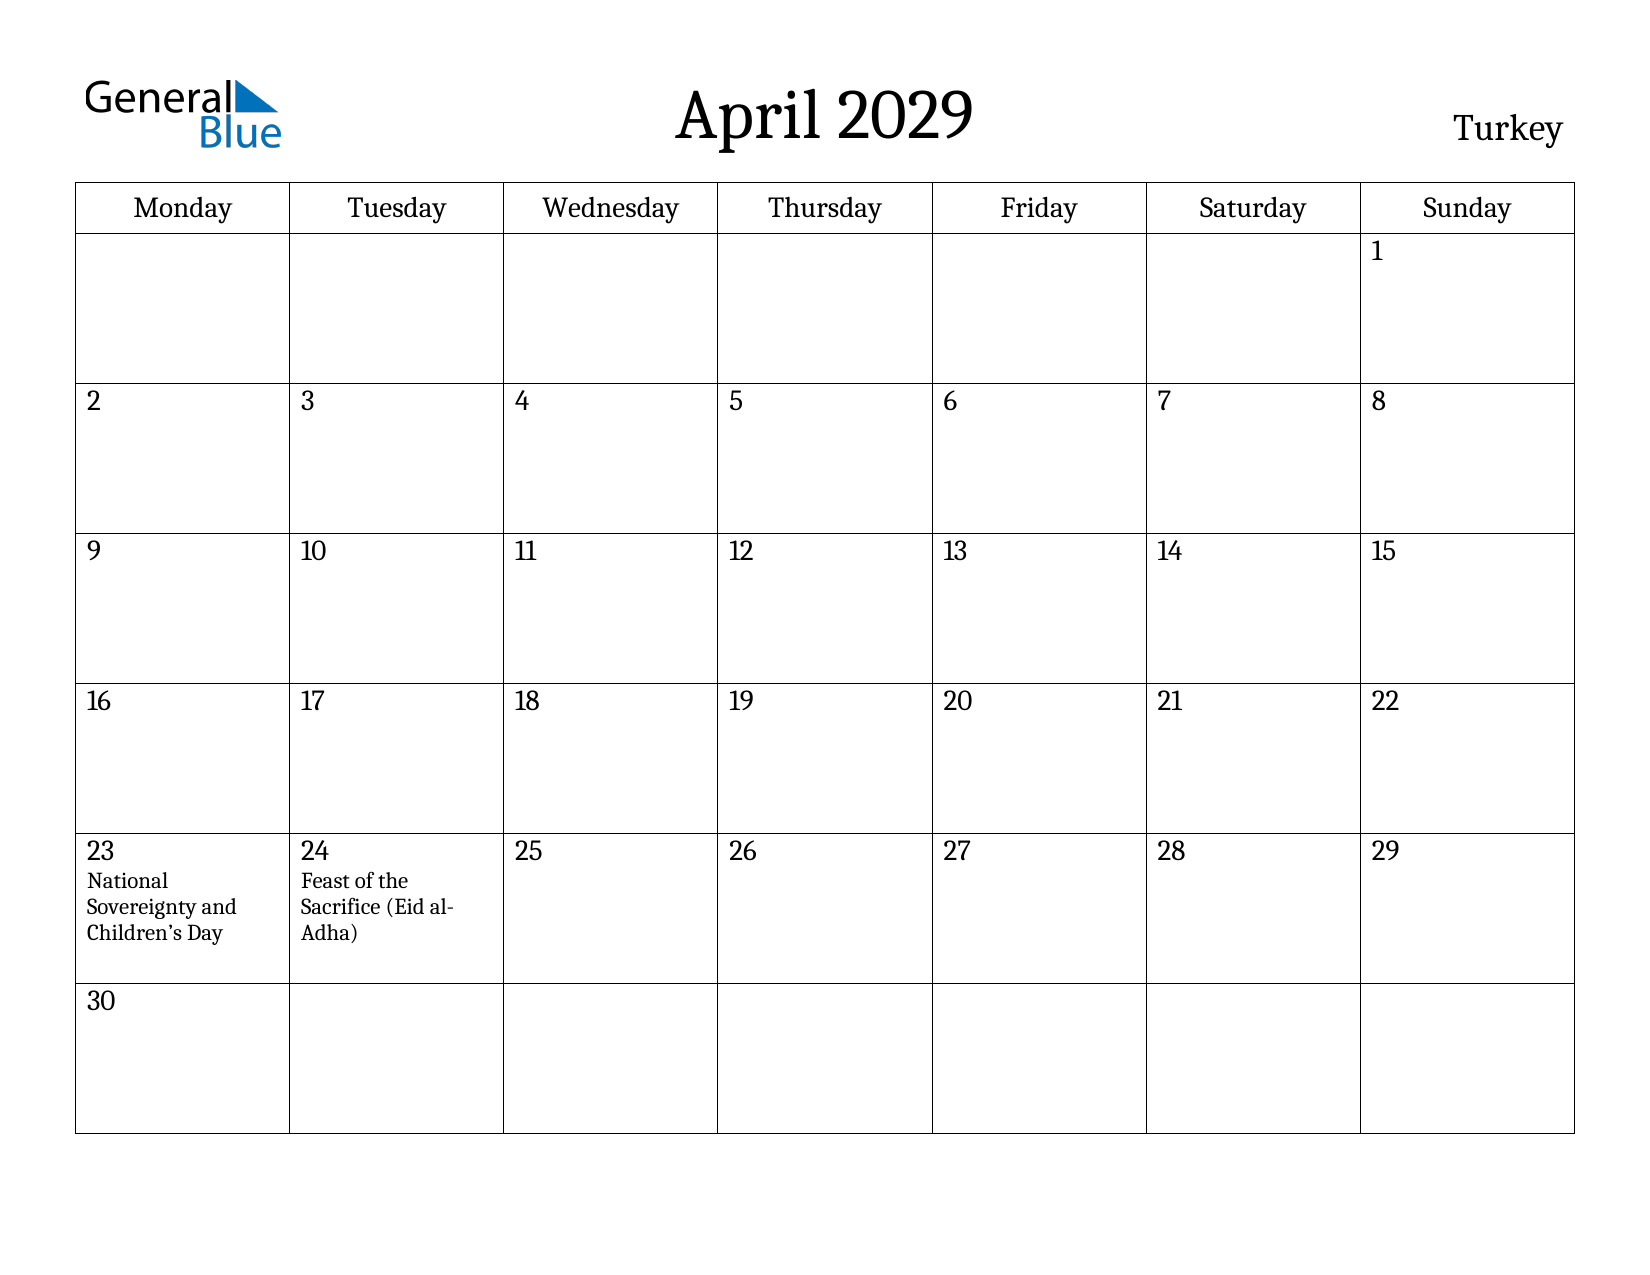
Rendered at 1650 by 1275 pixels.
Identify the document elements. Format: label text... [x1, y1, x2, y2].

table_cell 9 [76, 534, 289, 567]
table_cell [76, 234, 289, 267]
table_cell [933, 868, 1146, 983]
table_cell [1147, 417, 1360, 533]
table_cell 29 [1361, 834, 1574, 867]
table_cell [933, 567, 1146, 683]
table_cell 20 [933, 684, 1146, 717]
table_cell 24 [290, 834, 503, 867]
table_cell 28 [1147, 834, 1360, 867]
table_cell 14 [1147, 534, 1360, 567]
table_cell [933, 417, 1146, 533]
table_cell [1147, 567, 1360, 683]
table_header April 2029 [504, 75, 1146, 182]
table_cell [933, 267, 1146, 383]
table_cell [933, 1018, 1146, 1133]
table_cell [76, 417, 289, 533]
table_cell Saturday [1147, 183, 1360, 233]
table_cell 17 [290, 684, 503, 717]
table_cell 8 [1361, 384, 1574, 417]
table_cell Sunday [1361, 183, 1574, 233]
table_header [76, 75, 503, 182]
table_cell Friday [933, 183, 1146, 233]
table_cell [290, 567, 503, 683]
table_cell 25 [504, 834, 717, 867]
table_cell [1147, 984, 1360, 1017]
table_cell [76, 567, 289, 683]
table_cell [1147, 717, 1360, 833]
table_cell 19 [718, 684, 932, 717]
table_cell [1361, 984, 1574, 1017]
table_cell 6 [933, 384, 1146, 417]
table_cell [718, 267, 932, 383]
table_cell 2 [76, 384, 289, 417]
table_cell [290, 234, 503, 267]
table_cell [1361, 717, 1574, 833]
table_cell [1147, 234, 1360, 267]
table_cell [1147, 267, 1360, 383]
table_cell [504, 717, 717, 833]
table_cell [290, 417, 503, 533]
table_cell 12 [718, 534, 932, 567]
table_cell [933, 717, 1146, 833]
picture [86, 80, 281, 148]
table_cell 4 [504, 384, 717, 417]
table_cell [718, 984, 932, 1017]
table_cell National Sovereignty and Children’s Day [76, 868, 289, 983]
table_cell [504, 567, 717, 683]
table_cell [718, 1018, 932, 1133]
table_cell 13 [933, 534, 1146, 567]
table_cell 16 [76, 684, 289, 717]
table_cell [76, 1018, 289, 1133]
table_cell [1361, 868, 1574, 983]
table_cell [290, 717, 503, 833]
table_cell 21 [1147, 684, 1360, 717]
table_cell Wednesday [504, 183, 717, 233]
table_header Turkey [1146, 75, 1574, 182]
table_cell 23 [76, 834, 289, 867]
table_cell [1361, 567, 1574, 683]
table_cell Tuesday [290, 183, 503, 233]
table_cell [718, 717, 932, 833]
table_cell [504, 234, 717, 267]
table_cell 11 [504, 534, 717, 567]
table_cell [1361, 417, 1574, 533]
table_cell [290, 267, 503, 383]
table_cell Feast of the Sacrifice (Eid al-Adha) [290, 868, 503, 983]
table_cell [718, 567, 932, 683]
table_cell [504, 984, 717, 1017]
table_cell [504, 267, 717, 383]
table_cell [1147, 1018, 1360, 1133]
table_cell 15 [1361, 534, 1574, 567]
table_cell [1147, 868, 1360, 983]
table_cell 27 [933, 834, 1146, 867]
table_cell 3 [290, 384, 503, 417]
table_cell [76, 267, 289, 383]
table_cell 5 [718, 384, 932, 417]
table_cell Monday [76, 183, 289, 233]
table_cell 10 [290, 534, 503, 567]
table_cell 18 [504, 684, 717, 717]
table_cell [718, 234, 932, 267]
table_cell Thursday [718, 183, 932, 233]
table_cell [1361, 267, 1574, 383]
table_cell [718, 417, 932, 533]
table_cell 30 [76, 984, 289, 1017]
table_cell 7 [1147, 384, 1360, 417]
table_cell [718, 868, 932, 983]
table_cell [504, 868, 717, 983]
table_cell [76, 717, 289, 833]
table_cell 26 [718, 834, 932, 867]
table_cell [290, 1018, 503, 1133]
table_cell 1 [1361, 234, 1574, 267]
table_cell [933, 984, 1146, 1017]
table_cell [290, 984, 503, 1017]
table_cell 22 [1361, 684, 1574, 717]
table_cell [933, 234, 1146, 267]
table_cell [504, 1018, 717, 1133]
table_cell [1361, 1018, 1574, 1133]
table_cell [504, 417, 717, 533]
